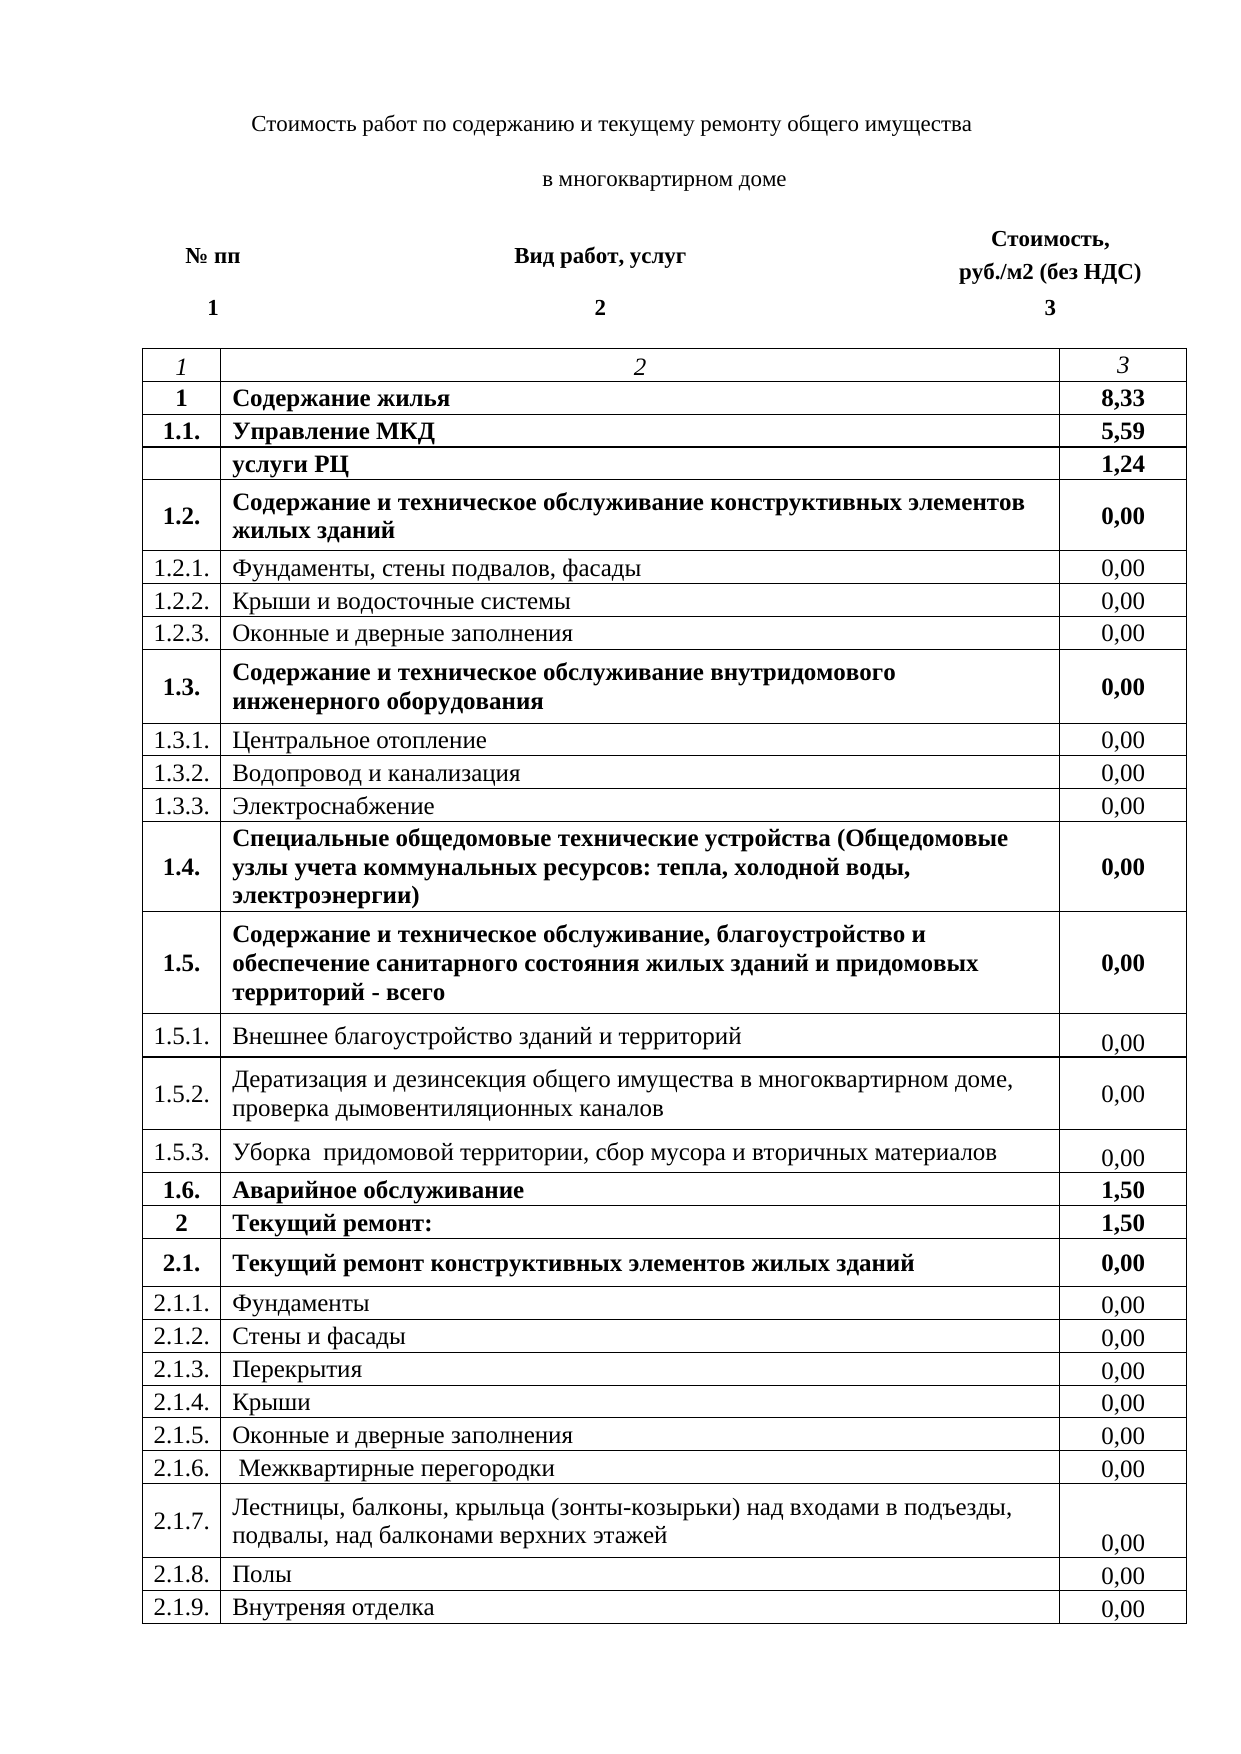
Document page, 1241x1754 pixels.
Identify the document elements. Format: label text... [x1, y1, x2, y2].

table_cell Фундаменты, стены подвалов, фасады [221, 551, 1059, 583]
table_cell 0,00 [1060, 1558, 1186, 1590]
table_cell 1,50 [1060, 1206, 1186, 1238]
table_cell 2 [143, 1206, 220, 1238]
table_cell Полы [221, 1558, 1059, 1590]
table_cell 2.1.1. [143, 1287, 220, 1319]
text Стоимость работ по содержанию и текущему ремонту общего имущества [177, 103, 1152, 136]
table_cell Содержание и техническое обслуживание конструктивных элементов жилых зданий [221, 480, 1059, 550]
table_cell 1,50 [1060, 1173, 1186, 1205]
table_cell 1.2.3. [143, 617, 220, 649]
table_cell Электроснабжение [221, 789, 1059, 821]
table_cell 0,00 [1060, 1484, 1186, 1557]
table_cell Водопровод и канализация [221, 756, 1059, 788]
table_cell Фундаменты [221, 1287, 1059, 1319]
table_cell 1.1. [143, 415, 220, 446]
table_header Стоимость, руб./м2 (без НДС) [950, 218, 1150, 286]
table_cell 0,00 [1060, 1014, 1186, 1056]
table_cell Лестницы, балконы, крыльца (зонты-козырьки) над входами в подъезды, подвалы, над балконами верхних этажей [221, 1484, 1059, 1557]
table_cell 1.4. [143, 822, 220, 911]
table_cell Текущий ремонт: [221, 1206, 1059, 1238]
text в многоквартирном доме [177, 165, 1152, 191]
table_cell Оконные и дверные заполнения [221, 617, 1059, 649]
table_cell 1.3. [143, 650, 220, 723]
table_cell 0,00 [1060, 724, 1186, 755]
table_cell Специальные общедомовые технические устройства (Общедомовые узлы учета коммунальных ресурсов: тепла, холодной воды, электроэнергии) [221, 822, 1059, 911]
table_cell 2.1.4. [143, 1386, 220, 1417]
table_cell 0,00 [1060, 789, 1186, 821]
table_cell 2 [250, 286, 950, 322]
table_cell 0,00 [1060, 912, 1186, 1013]
table_cell 2.1.6. [143, 1451, 220, 1483]
table_cell 0,00 [1060, 551, 1186, 583]
table_header 3 [1060, 349, 1186, 381]
table_cell Содержание и техническое обслуживание, благоустройство и обеспечение санитарного состояния жилых зданий и придомовых территорий - всего [221, 912, 1059, 1013]
table_cell Крыши [221, 1386, 1059, 1417]
table_cell 0,00 [1060, 1320, 1186, 1352]
table_cell 1.5. [143, 912, 220, 1013]
table_cell 0,00 [1060, 1239, 1186, 1286]
table_cell 2.1.3. [143, 1353, 220, 1384]
table_cell [143, 448, 220, 479]
table_cell Межквартирные перегородки [221, 1451, 1059, 1483]
table_cell Аварийное обслуживание [221, 1173, 1059, 1205]
table_cell 0,00 [1060, 756, 1186, 788]
table_cell 1.2.2. [143, 584, 220, 616]
table_cell Стены и фасады [221, 1320, 1059, 1352]
table_header 1 [143, 349, 220, 381]
table_cell Перекрытия [221, 1353, 1059, 1384]
table_cell Оконные и дверные заполнения [221, 1418, 1059, 1450]
table_cell Содержание и техническое обслуживание внутридомового инженерного оборудования [221, 650, 1059, 723]
table_header 2 [221, 349, 1059, 381]
table_header Вид работ, услуг [250, 218, 950, 286]
table_cell 8,33 [1060, 382, 1186, 413]
table_cell Дератизация и дезинсекция общего имущества в многоквартирном доме, проверка дымовентиляционных каналов [221, 1058, 1059, 1129]
table_cell 2.1.9. [143, 1591, 220, 1623]
table_cell Управление МКД [221, 415, 1059, 446]
table_cell Внутреняя отделка [221, 1591, 1059, 1623]
table_cell услуги РЦ [221, 448, 1059, 479]
table_cell 1.6. [143, 1173, 220, 1205]
table_cell 1.3.2. [143, 756, 220, 788]
table_cell 1.5.1. [143, 1014, 220, 1056]
table_cell Центральное отопление [221, 724, 1059, 755]
table_cell 0,00 [1060, 584, 1186, 616]
table_cell 1,24 [1060, 448, 1186, 479]
table_cell 2.1.8. [143, 1558, 220, 1590]
table_cell 0,00 [1060, 1058, 1186, 1129]
table_cell 2.1.5. [143, 1418, 220, 1450]
table_cell 2.1.7. [143, 1484, 220, 1557]
table_cell 0,00 [1060, 650, 1186, 723]
table_cell 0,00 [1060, 1287, 1186, 1319]
table_cell 1 [143, 382, 220, 413]
table_cell 5,59 [1060, 415, 1186, 446]
table_header № пп [176, 218, 250, 286]
table_cell 0,00 [1060, 480, 1186, 550]
table_cell 0,00 [1060, 822, 1186, 911]
table_cell 0,00 [1060, 1386, 1186, 1417]
table_cell 2.1. [143, 1239, 220, 1286]
table_cell 1.2.1. [143, 551, 220, 583]
table_cell Содержание жилья [221, 382, 1059, 413]
table_cell Крыши и водосточные системы [221, 584, 1059, 616]
table_cell Текущий ремонт конструктивных элементов жилых зданий [221, 1239, 1059, 1286]
table_cell 1.2. [143, 480, 220, 550]
table_cell 0,00 [1060, 1418, 1186, 1450]
table_cell Уборка придомовой территории, сбор мусора и вторичных материалов [221, 1130, 1059, 1172]
table_cell Внешнее благоустройство зданий и территорий [221, 1014, 1059, 1056]
table_cell 0,00 [1060, 1353, 1186, 1384]
table_cell 1.5.2. [143, 1058, 220, 1129]
table_cell 0,00 [1060, 617, 1186, 649]
table_cell 0,00 [1060, 1130, 1186, 1172]
table_cell 0,00 [1060, 1451, 1186, 1483]
table_cell 0,00 [1060, 1591, 1186, 1623]
table_cell 2.1.2. [143, 1320, 220, 1352]
table_cell 1.5.3. [143, 1130, 220, 1172]
table_cell 1.3.1. [143, 724, 220, 755]
table_cell 1 [176, 286, 250, 322]
table_cell 1.3.3. [143, 789, 220, 821]
table_cell 3 [950, 286, 1150, 322]
